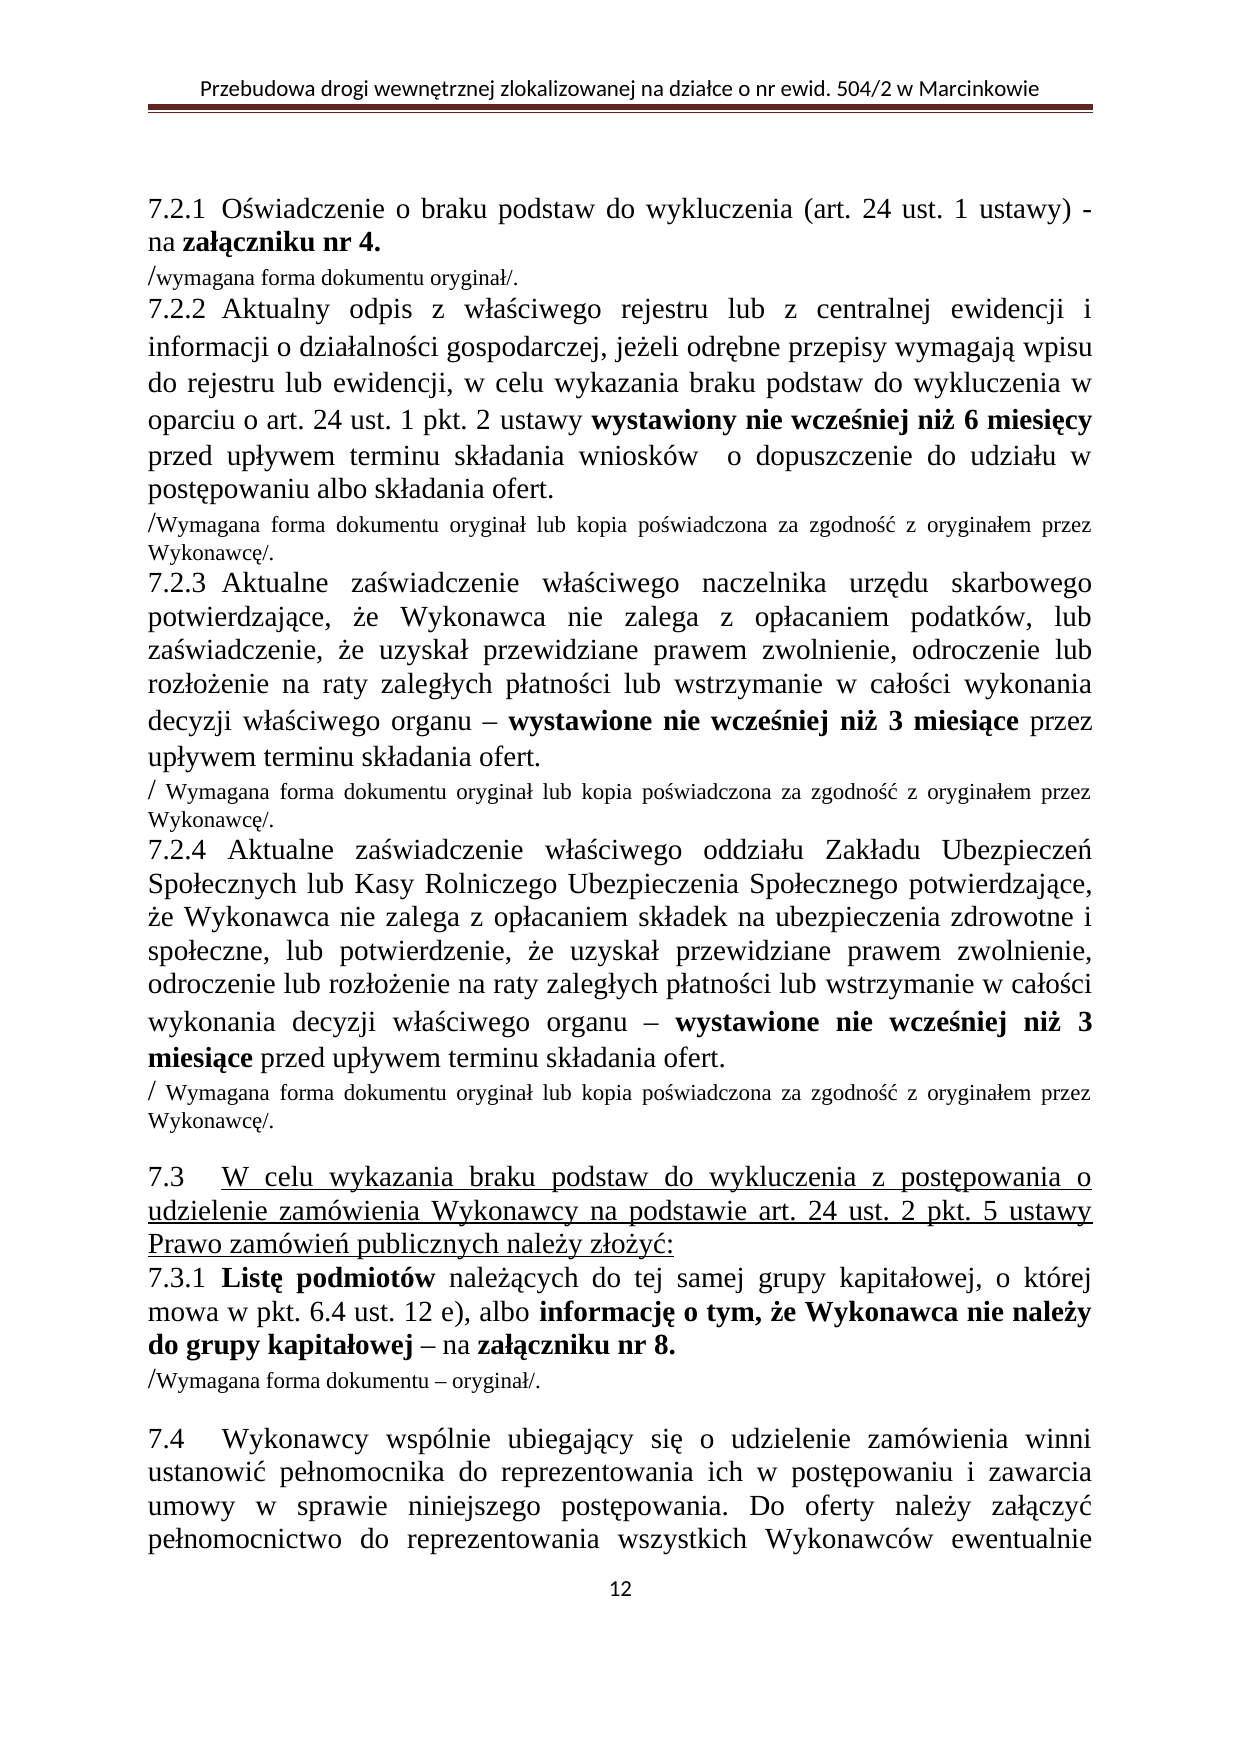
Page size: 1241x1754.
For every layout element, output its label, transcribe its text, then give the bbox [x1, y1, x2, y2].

list Aktualne zaświadczenie właściwego naczelnika urzędu skarbowego potwierdzające, że Wykonawca nie zalega z opłacaniem podatków, lub zaświadczenie, że uzyskał przewidziane prawem zwolnienie, odroczenie lub rozłożenie na raty zaległych płatności lub wstrzymanie w całości wykonania decyzji właściwego organu – wystawione nie wcześniej niż 3 miesiące przez upływem terminu składania ofert. [148, 565, 1093, 772]
list Oświadczenie o braku podstaw do wykluczenia (art. 24 ust. 1 ustawy) - na załączniku nr 4. [148, 191, 1093, 258]
list Listę podmiotów należących do tej samej grupy kapitałowej, o której mowa w pkt. 6.4 ust. 12 e), albo informację o tym, że Wykonawca nie należy do grupy kapitałowej – na załączniku nr 8. [148, 1260, 1093, 1361]
list W celu wykazania braku podstaw do wykluczenia z postępowania o udzielenie zamówienia Wykonawcy na podstawie art. 24 ust. 2 pkt. 5 ustawy Prawo zamówień publicznych należy złożyć: [148, 1224, 1093, 1260]
list W celu wykazania braku podstaw do wykluczenia z postępowania o udzielenie zamówienia Wykonawcy na podstawie art. 24 ust. 2 pkt. 5 ustawy Prawo zamówień publicznych należy złożyć: [148, 1159, 1093, 1222]
text /wymagana forma dokumentu oryginał/. [148, 258, 1093, 292]
text /Wymagana forma dokumentu – oryginał/. [148, 1361, 1093, 1394]
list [148, 1421, 1093, 1555]
text /Wymagana forma dokumentu oryginał lub kopia poświadczona za zgodność z oryginałem przez Wykonawcę/. [148, 505, 1093, 565]
text / Wymagana forma dokumentu oryginał lub kopia poświadczona za zgodność z oryginałem przez Wykonawcę/. [148, 772, 1093, 832]
list Aktualny odpis z właściwego rejestru lub z centralnej ewidencji i informacji o działalności gospodarczej, jeżeli odrębne przepisy wymagają wpisu do rejestru lub ewidencji, w celu wykazania braku podstaw do wykluczenia w oparciu o art. 24 ust. 1 pkt. 2 ustawy wystawiony nie wcześniej niż 6 miesięcy przed upływem terminu składania wniosków o dopuszczenie do udziału w postępowaniu albo składania ofert. [148, 292, 1093, 505]
text 7.2.4 Aktualne zaświadczenie właściwego oddziału Zakładu Ubezpieczeń Społecznych lub Kasy Rolniczego Ubezpieczenia Społecznego potwierdzające, że Wykonawca nie zalega z opłacaniem składek na ubezpieczenia zdrowotne i społeczne, lub potwierdzenie, że uzyskał przewidziane prawem zwolnienie, odroczenie lub rozłożenie na raty zaległych płatności lub wstrzymanie w całości wykonania decyzji właściwego organu – wystawione nie wcześniej niż 3 miesiące przed upływem terminu składania ofert. [148, 832, 1093, 1073]
text / Wymagana forma dokumentu oryginał lub kopia poświadczona za zgodność z oryginałem przez Wykonawcę/. [148, 1073, 1093, 1133]
